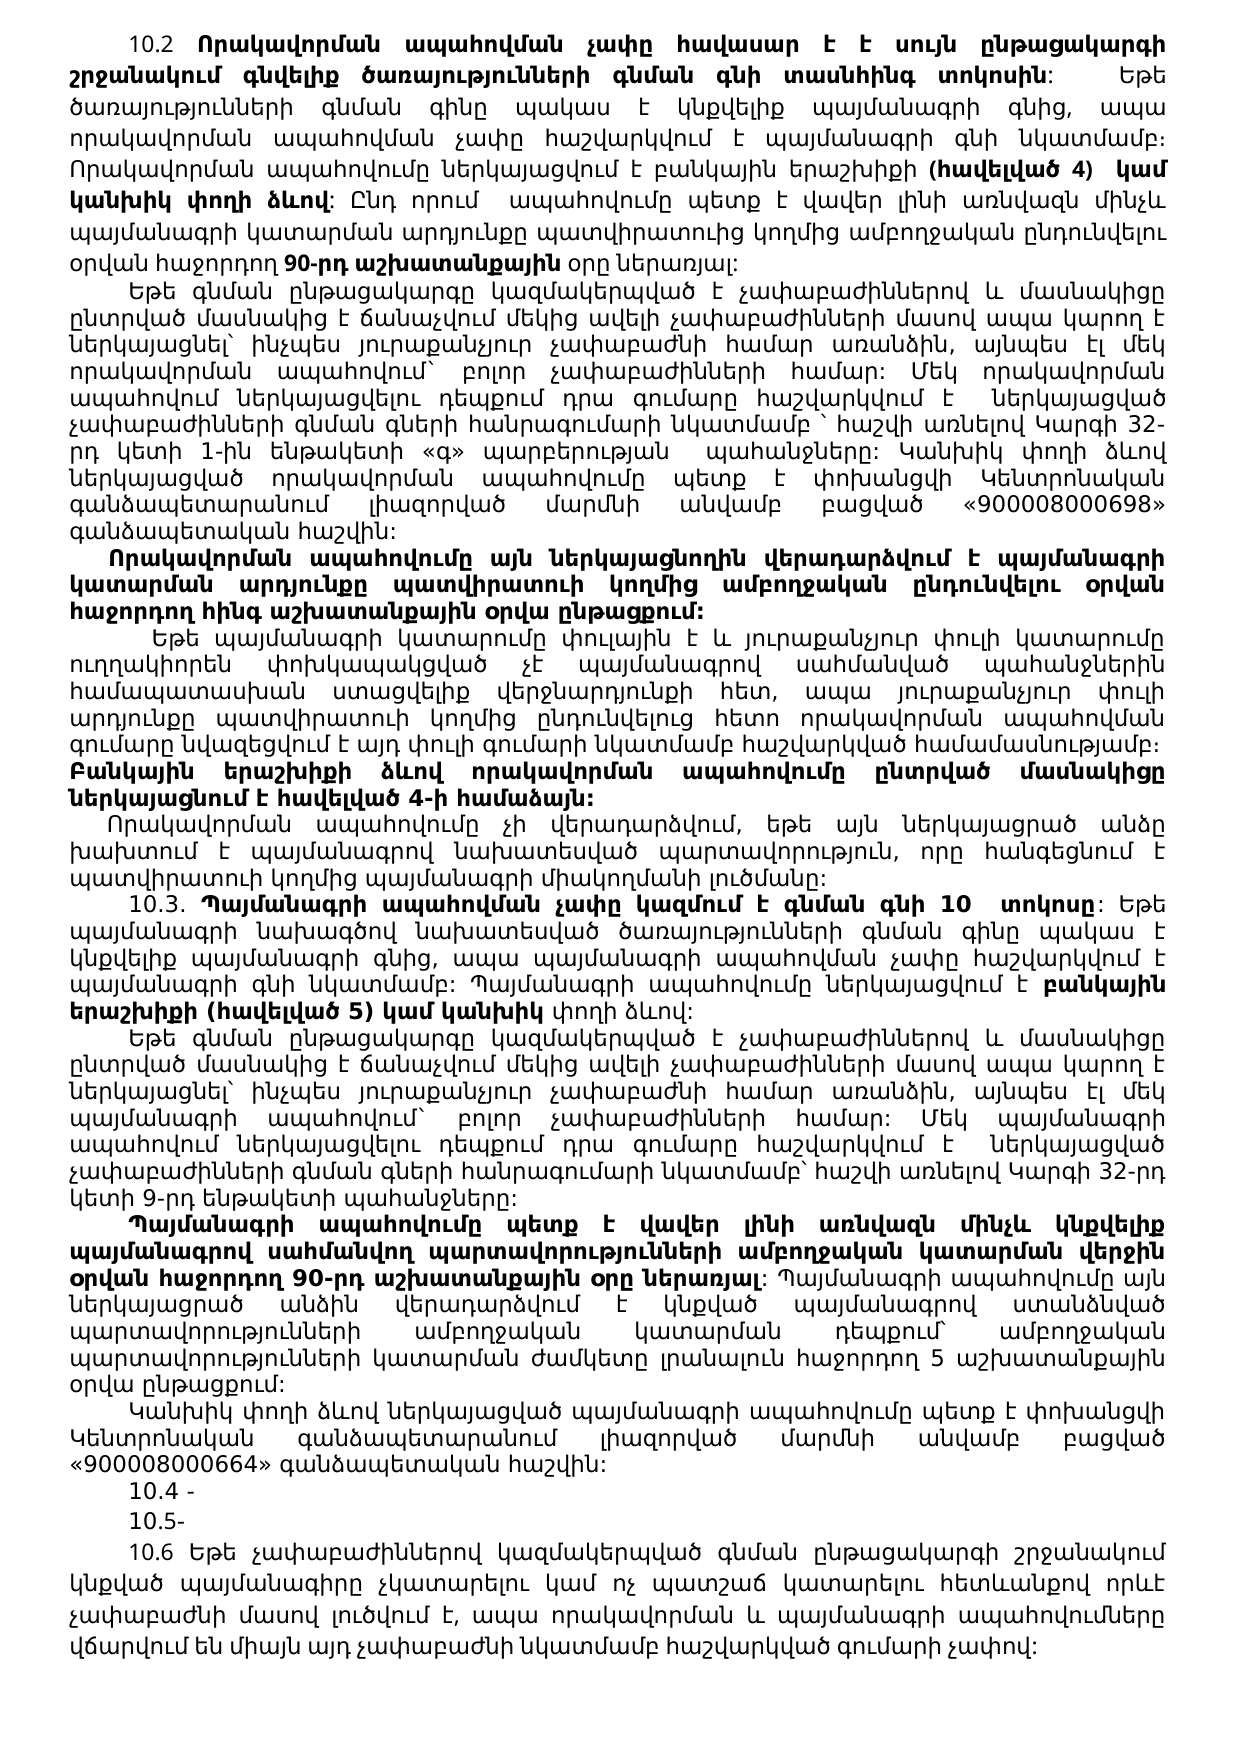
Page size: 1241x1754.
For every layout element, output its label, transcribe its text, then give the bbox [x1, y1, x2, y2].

text Որակավորման ապահովումը չի վերադարձվում, եթե այն ներկայացրած անձը խախտում է պայմանագրով նախատեսված պարտավորություն, որը հանգեցնում է պատվիրատուի կողմից պայմանագրի միակողմանի լուծմանը: [69, 811, 1167, 891]
text 10.6 Եթե չափաբաժիններով կազմակերպված գնման ընթացակարգի շրջանակում կնքված պայմանագիրը չկատարելու կամ ոչ պատշաճ կատարելու հետևանքով որևէ չափաբաժնի մասով լուծվում է, ապա որակավորման և պայմանագրի ապահովումները վճարվում են միայն այդ չափաբաժնի նկատմամբ հաշվարկված գումարի չափով: [69, 1536, 1167, 1661]
text Եթե պայմանագրի կատարումը փուլային է և յուրաքանչյուր փուլի կատարումը ուղղակիորեն փոխկապակցված չէ պայմանագրով սահմանված պահանջներին համապատասխան ստացվելիք վերջնարդյունքի հետ, ապա յուրաքանչյուր փուլի արդյունքը պատվիրատուի կողմից ընդունվելուց հետո որակավորման ապահովման գումարը նվազեցվում է այդ փուլի գումարի նկատմամբ հաշվարկված համամասնությամբ։ [69, 625, 1167, 758]
text Եթե գնման ընթացակարգը կազմակերպված է չափաբաժիններով և մասնակիցը ընտրված մասնակից է ճանաչվում մեկից ավելի չափաբաժինների մասով ապա կարող է ներկայացնել՝ ինչպես յուրաքանչյուր չափաբաժնի համար առանձին, այնպես էլ մեկ որակավորման ապահովում` բոլոր չափաբաժինների համար: Մեկ որակավորման ապահովում ներկայացվելու դեպքում դրա գումարը հաշվարկվում է ներկայացված չափաբաժինների գնման գների հանրագումարի նկատմամբ ՝ հաշվի առնելով Կարգի 32-րդ կետի 1-ին ենթակետի «գ» պարբերության պահանջները: Կանխիկ փողի ձևով ներկայացված որակավորման ապահովումը պետք է փոխանցվի Կենտրոնական գանձապետարանում լիազորված մարմնի անվամբ բացված «900008000698» գանձապետական հաշվին: [69, 278, 1167, 545]
text Բանկային երաշխիքի ձևով որակավորման ապահովումը ընտրված մասնակիցը ներկայացնում է հավելված 4-ի համաձայն: [69, 758, 1167, 811]
text Կանխիկ փողի ձևով ներկայացված պայմանագրի ապահովումը պետք է փոխանցվի Կենտրոնական գանձապետարանում լիազորված մարմնի անվամբ բացված «900008000664» գանձապետական հաշվին: [69, 1398, 1167, 1478]
text 10.3. Պայմանագրի ապահովման չափը կազմում է գնման գնի 10 տոկոսը: Եթե պայմանագրի նախագծով նախատեսված ծառայությունների գնման գինը պակաս է կնքվելիք պայմանագրի գնից, ապա պայմանագրի ապահովման չափը հաշվարկվում է պայմանագրի գնի նկատմամբ: Պայմանագրի ապահովումը ներկայացվում է բանկային երաշխիքի (հավելված 5) կամ կանխիկ փողի ձևով: [69, 891, 1167, 1025]
text Որակավորման ապահովումը այն ներկայացնողին վերադարձվում է պայմանագրի կատարման արդյունքը պատվիրատուի կողմից ամբողջական ընդունվելու օրվան հաջորդող հինգ աշխատանքային օրվա ընթացքում: [69, 545, 1167, 625]
text Պայմանագրի ապահովումը պետք է վավեր լինի առնվազն մինչև կնքվելիք պայմանագրով սահմանվող պարտավորությունների ամբողջական կատարման վերջին օրվան հաջորդող 90-րդ աշխատանքային օրը ներառյալ: Պայմանագրի ապահովումը այն ներկայացրած անձին վերադարձվում է կնքված պայմանագրով ստանձնված պարտավորությունների ամբողջական կատարման դեպքում՝ ամբողջական պարտավորությունների կատարման ժամկետը լրանալուն հաջորդող 5 աշխատանքային օրվա ընթացքում: [69, 1211, 1167, 1398]
text Եթե գնման ընթացակարգը կազմակերպված է չափաբաժիններով և մասնակիցը ընտրված մասնակից է ճանաչվում մեկից ավելի չափաբաժինների մասով ապա կարող է ներկայացնել՝ ինչպես յուրաքանչյուր չափաբաժնի համար առանձին, այնպես էլ մեկ պայմանագրի ապահովում` բոլոր չափաբաժինների համար: Մեկ պայմանագրի ապահովում ներկայացվելու դեպքում դրա գումարը հաշվարկվում է ներկայացված չափաբաժինների գնման գների հանրագումարի նկատմամբ՝ հաշվի առնելով Կարգի 32-րդ կետի 9-րդ ենթակետի պահանջները: [69, 1025, 1167, 1211]
text 10.5- [69, 1505, 1167, 1536]
text 10.4 - [69, 1478, 1167, 1505]
text 10.2 Որակավորման ապահովման չափը հավասար է է սույն ընթացակարգի շրջանակում գնվելիք ծառայությունների գնման գնի տասնհինգ տոկոսին: Եթե ծառայությունների գնման գինը պակաս է կնքվելիք պայմանագրի գնից, ապա որակավորման ապահովման չափը հաշվարկվում է պայմանագրի գնի նկատմամբ։ Որակավորման ապահովումը ներկայացվում է բանկային երաշխիքի (հավելված 4) կամ կանխիկ փողի ձևով: Ընդ որում ապահովումը պետք է վավեր լինի առնվազն մինչև պայմանագրի կատարման արդյունքը պատվիրատուից կողմից ամբողջական ընդունվելու օրվան հաջորդող 90-րդ աշխատանքային օրը ներառյալ: [69, 28, 1167, 278]
